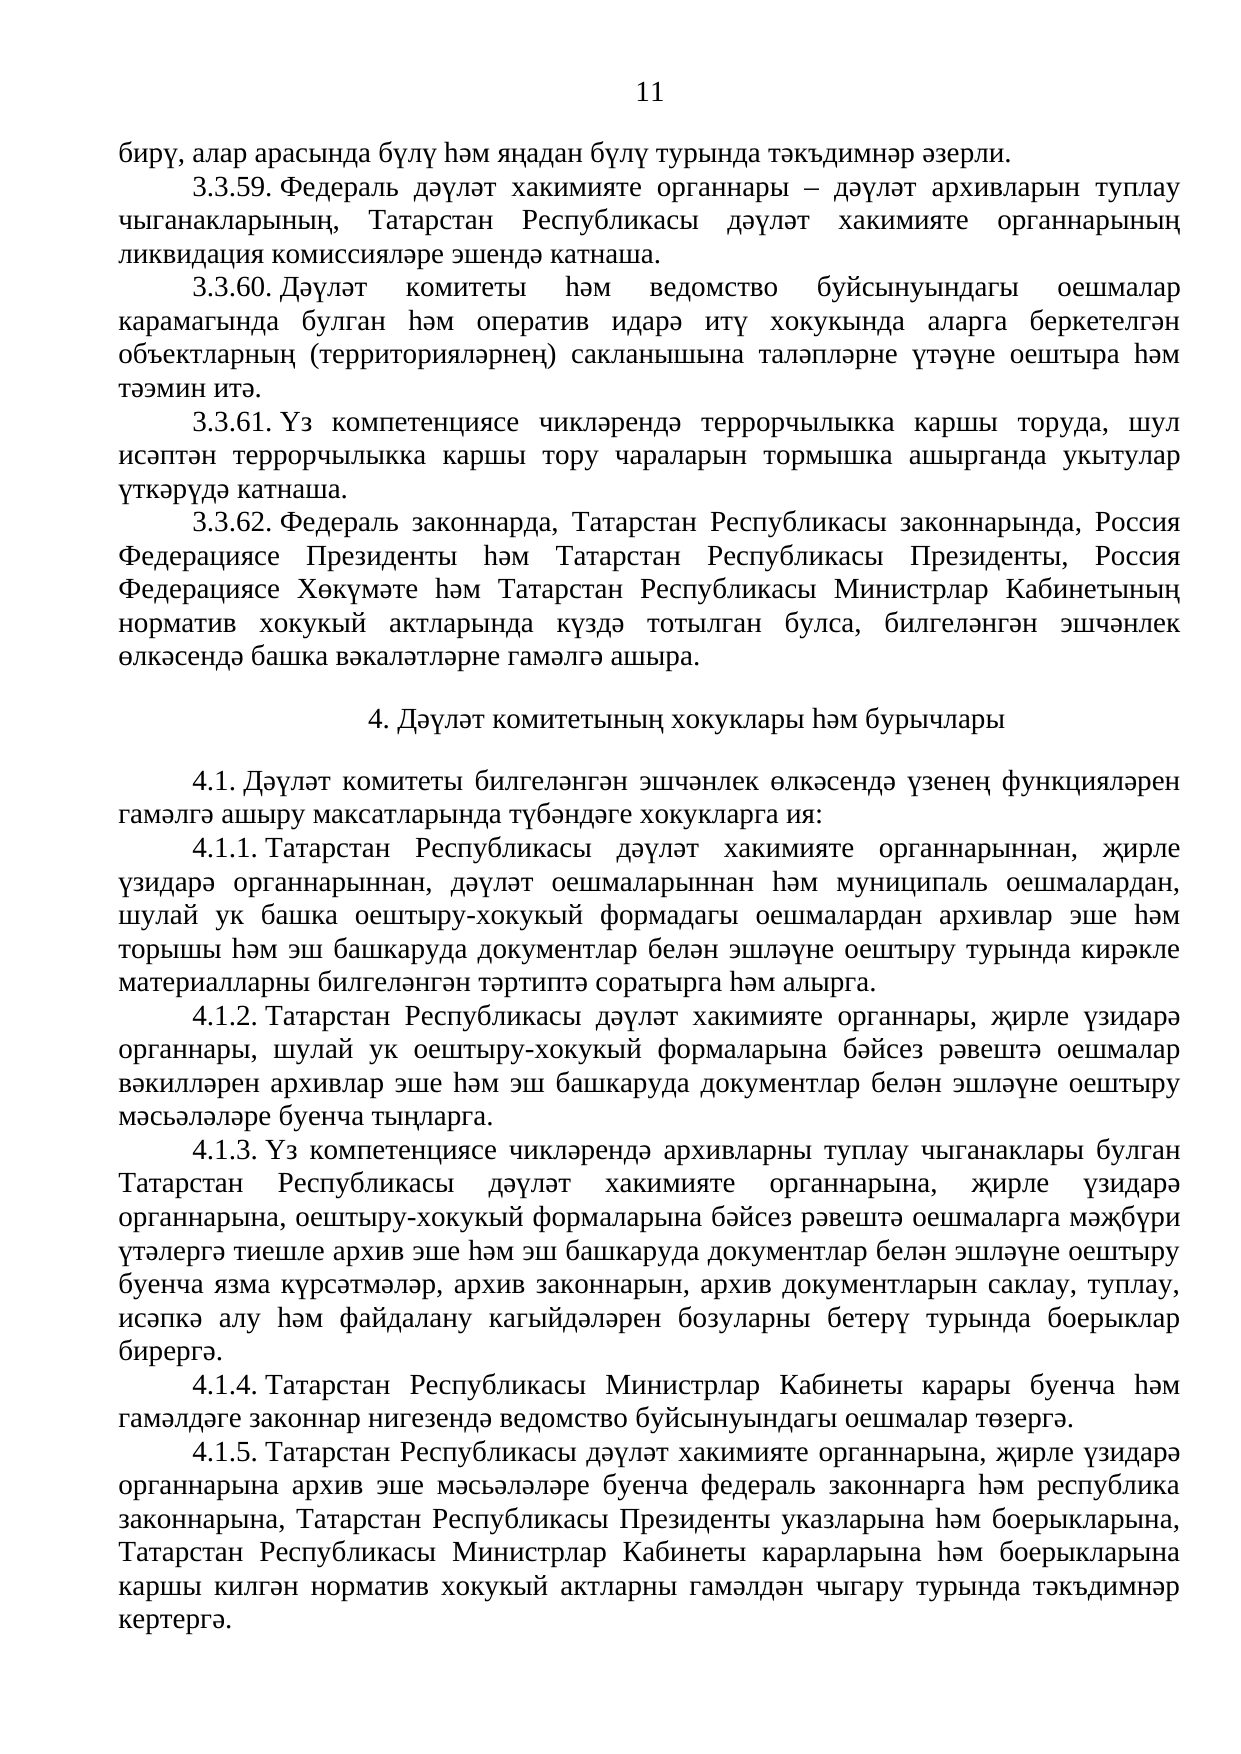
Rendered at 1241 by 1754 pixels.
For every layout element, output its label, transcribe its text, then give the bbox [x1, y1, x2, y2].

text 4.1.4. Татарстан Республикасы Министрлар Кабинеты карары буенча һәм гамәлдәге законнар нигезендә ведомство буйсынуындагы оешмалар төзергә. [118, 1367, 1181, 1434]
text 3.3.61. Үз компетенциясе чикләрендә террорчылыкка каршы торуда, шул исәптән террорчылыкка каршы тору чараларын тормышка ашырганда укытулар үткәрүдә катнаша. [118, 404, 1181, 504]
text 4.1.2. Татарстан Республикасы дәүләт хакимияте органнары, җирле үзидарә органнары, шулай ук оештыру-хокукый формаларына бәйсез рәвештә оешмалар вәкилләрен архивлар эше һәм эш башкаруда документлар белән эшләүне оештыру мәсьәләләре буенча тыңларга. [118, 998, 1181, 1132]
text 4.1. Дәүләт комитеты билгеләнгән эшчәнлек өлкәсендә үзенең функцияләрен гамәлгә ашыру максатларында түбәндәге хокукларга ия: [118, 763, 1181, 830]
text 4.1.5. Татарстан Республикасы дәүләт хакимияте органнарына, җирле үзидарә органнарына архив эше мәсьәләләре буенча федераль законнарга һәм республика законнарына, Татарстан Республикасы Президенты указларына һәм боерыкларына, Татарстан Республикасы Министрлар Кабинеты карарларына һәм боерыкларына каршы килгән норматив хокукый актларны гамәлдән чыгару турында тәкъдимнәр кертергә. [118, 1434, 1181, 1635]
text 3.3.59. Федераль дәүләт хакимияте органнары – дәүләт архивларын туплау чыганакларының, Татарстан Республикасы дәүләт хакимияте органнарының ликвидация комиссияләре эшендә катнаша. [118, 169, 1181, 269]
text 3.3.62. Федераль законнарда, Татарстан Республикасы законнарында, Россия Федерациясе Президенты һәм Татарстан Республикасы Президенты, Россия Федерациясе Хөкүмәте һәм Татарстан Республикасы Министрлар Кабинетының норматив хокукый актларында күздә тотылган булса, билгеләнгән эшчәнлек өлкәсендә башка вәкаләтләрне гамәлгә ашыра. [118, 504, 1181, 672]
text 4.1.3. Үз компетенциясе чикләрендә архивларны туплау чыганаклары булган Татарстан Республикасы дәүләт хакимияте органнарына, җирле үзидарә органнарына, оештыру-хокукый формаларына бәйсез рәвештә оешмаларга мәҗбүри үтәлергә тиешле архив эше һәм эш башкаруда документлар белән эшләүне оештыру буенча язма күрсәтмәләр, архив законнарын, архив документларын саклау, туплау, исәпкә алу һәм файдалану кагыйдәләрен бозуларны бетерү турында боерыклар бирергә. [118, 1132, 1181, 1367]
text 3.3.60. Дәүләт комитеты һәм ведомство буйсынуындагы оешмалар карамагында булган һәм оператив идарә итү хокукында аларга беркетелгән объектларның (территорияләрнең) сакланышына таләпләрне үтәүне оештыра һәм тәэмин итә. [118, 269, 1181, 404]
text 4.1.1. Татарстан Республикасы дәүләт хакимияте органнарыннан, җирле үзидарә органнарыннан, дәүләт оешмаларыннан һәм муниципаль оешмалардан, шулай ук башка оештыру-хокукый формадагы оешмалардан архивлар эше һәм торышы һәм эш башкаруда документлар белән эшләүне оештыру турында кирәкле материалларны билгеләнгән тәртиптә соратырга һәм алырга. [118, 830, 1181, 998]
text 4. Дәүләт комитетының хокуклары һәм бурычлары [118, 701, 1181, 734]
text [118, 135, 1181, 169]
